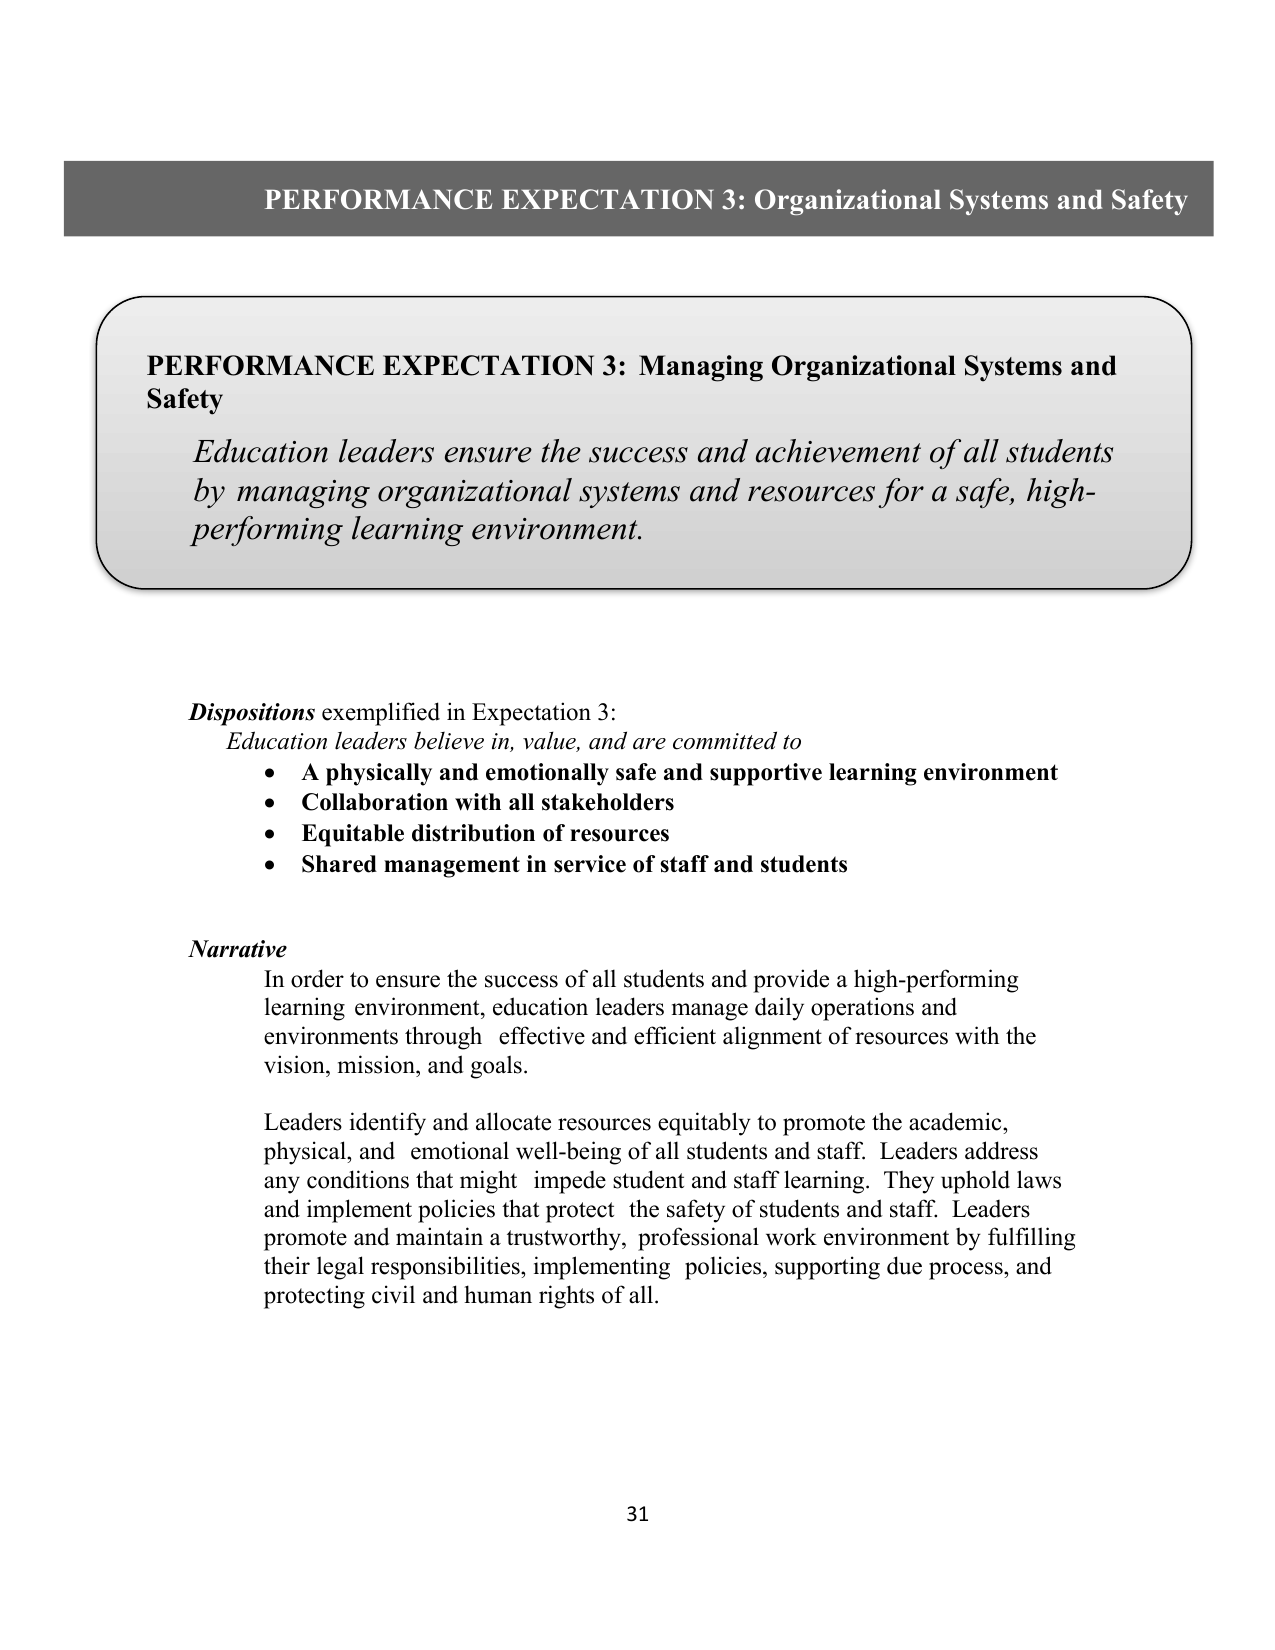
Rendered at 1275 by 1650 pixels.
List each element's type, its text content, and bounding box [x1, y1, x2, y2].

text Education leaders ensure the success and achievement of all students by managing organizational systems and resources for a safe, high- performing learning environment. [193, 432, 1137, 547]
text Leaders identify and allocate resources equitably to promote the academic, physical, and emotional well-being of all students and staff. Leaders address any conditions that might impede student and staff learning. They uphold laws and implement policies that protect the safety of students and staff. Leaders promote and maintain a trustworthy, professional work environment by fulfilling their legal responsibilities, implementing policies, supporting due process, and protecting civil and human rights of all. [264, 1107, 1076, 1309]
list Equitable distribution of resources [264, 817, 1185, 847]
list A physically and emotionally safe and supportive learning environment [264, 756, 1185, 786]
list Shared management in service of staff and students [264, 847, 1185, 878]
text Education leaders believe in, value, and are committed to [226, 726, 1185, 755]
text Dispositions exemplified in Expectation 3: [189, 697, 1185, 726]
text PERFORMANCE EXPECTATION 3: Managing Organizational Systems and Safety [146, 348, 1146, 415]
list Collaboration with all stakeholders [264, 786, 1185, 817]
text In order to ensure the success of all students and provide a high-performing learning environment, education leaders manage daily operations and environments through effective and efficient alignment of resources with the vision, mission, and goals. [264, 964, 1081, 1079]
text Narrative [189, 935, 1185, 964]
